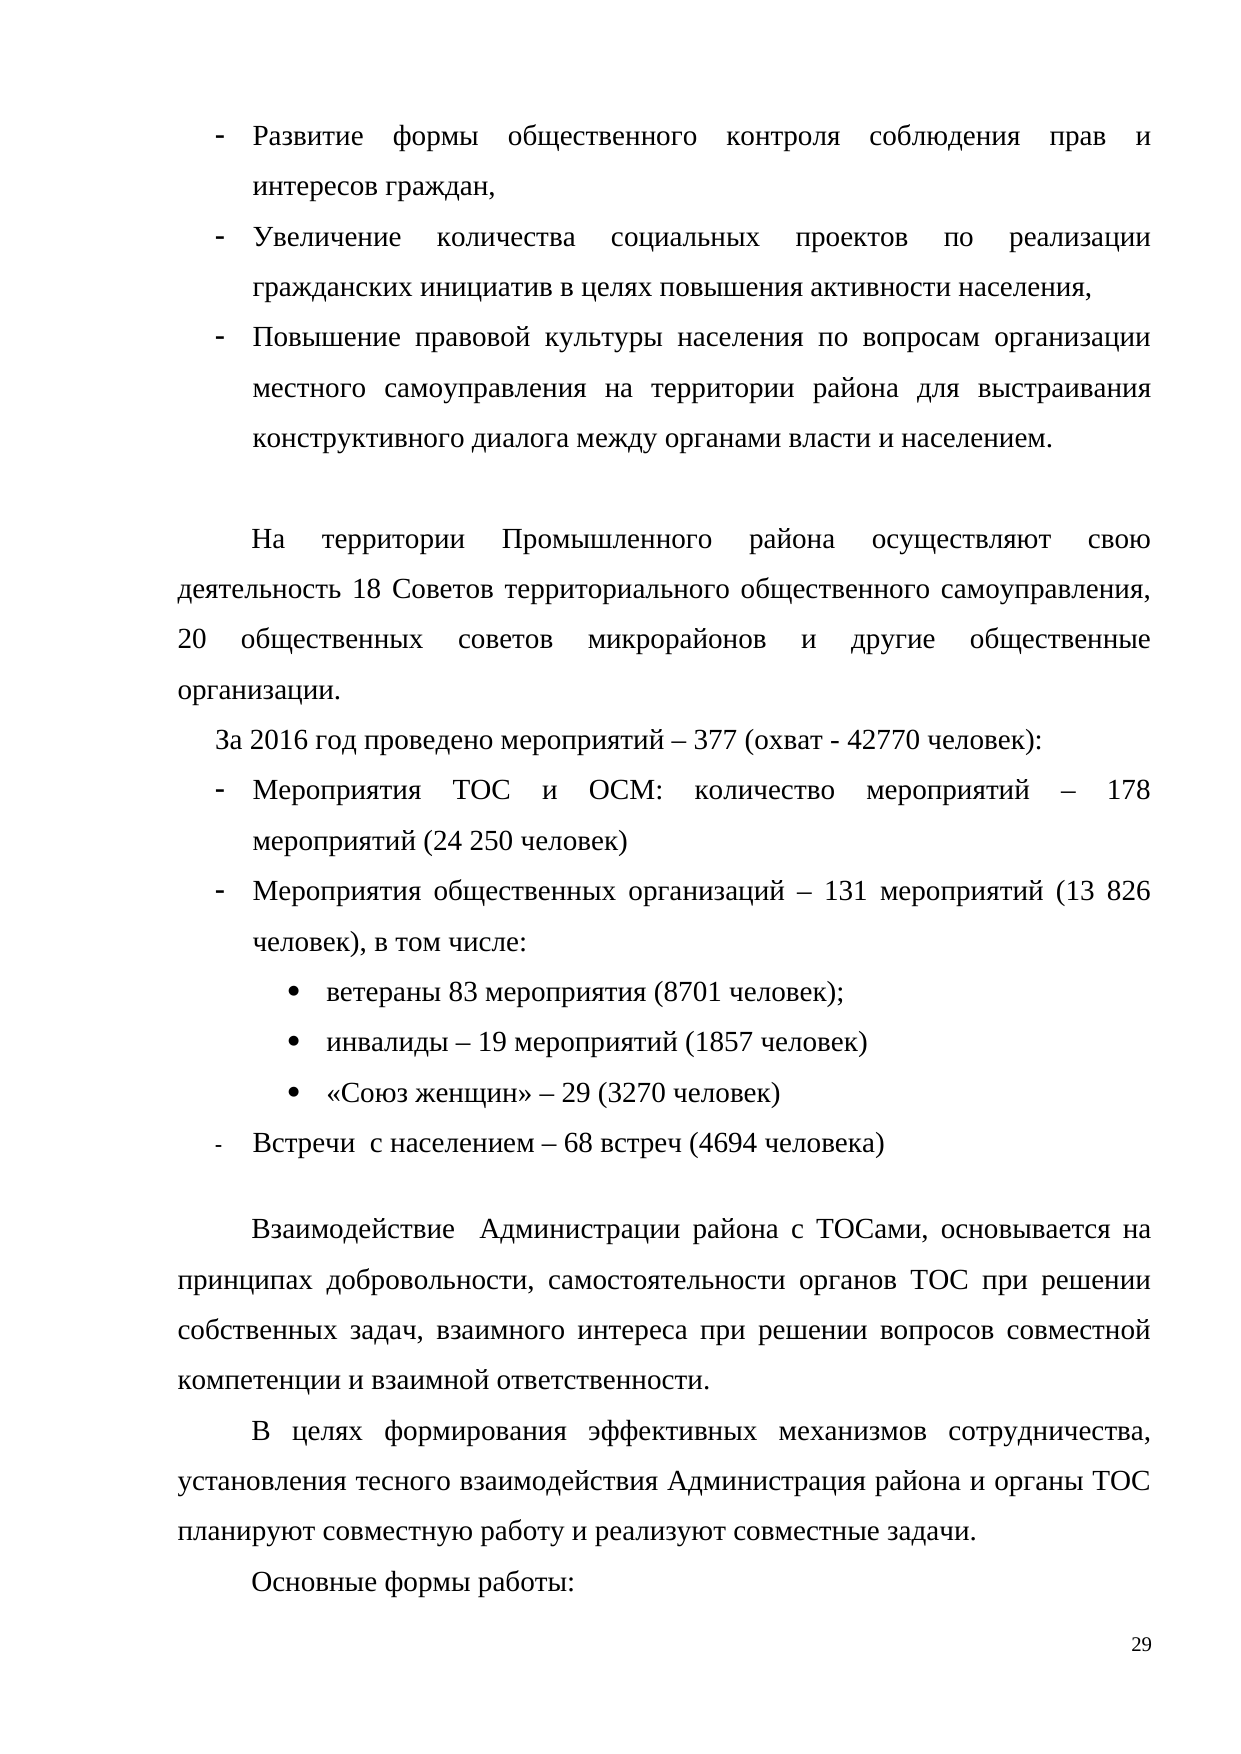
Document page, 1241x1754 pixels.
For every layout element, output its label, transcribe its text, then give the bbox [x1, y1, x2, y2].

list Мероприятия ТОС и ОСМ: количество мероприятий – 178 мероприятий (24 250 человек) [215, 772, 1152, 856]
list «Союз женщин» – 29 (3270 человек) [288, 1075, 1152, 1108]
list инвалиды – 19 мероприятий (1857 человек) [288, 1024, 1152, 1058]
list Увеличение количества социальных проектов по реализации гражданских инициатив в целях повышения активности населения, [215, 219, 1152, 303]
text На территории Промышленного района осуществляют свою деятельность 18 Советов территориального общественного самоуправления, 20 общественных советов микрорайонов и другие общественные организации. [177, 521, 1152, 705]
text Основные формы работы: [177, 1564, 1152, 1597]
list ветераны 83 мероприятия (8701 человек); [288, 974, 1152, 1008]
text Взаимодействие Администрации района с ТОСами, основывается на принципах добровольности, самостоятельности органов ТОС при решении собственных задач, взаимного интереса при решении вопросов совместной компетенции и взаимной ответственности. [177, 1212, 1152, 1396]
text За 2016 год проведено мероприятий – 377 (охват - 42770 человек): [215, 722, 1152, 756]
text В целях формирования эффективных механизмов сотрудничества, установления тесного взаимодействия Администрация района и органы ТОС планируют совместную работу и реализуют совместные задачи. [177, 1413, 1152, 1547]
list Повышение правовой культуры населения по вопросам организации местного самоуправления на территории района для выстраивания конструктивного диалога между органами власти и населением. [215, 319, 1152, 454]
list Мероприятия общественных организаций – 131 мероприятий (13 826 человек), в том числе: [215, 873, 1152, 957]
list Развитие формы общественного контроля соблюдения прав и интересов граждан, [215, 118, 1152, 202]
list Встречи с населением – 68 встреч (4694 человека) [215, 1125, 1152, 1159]
